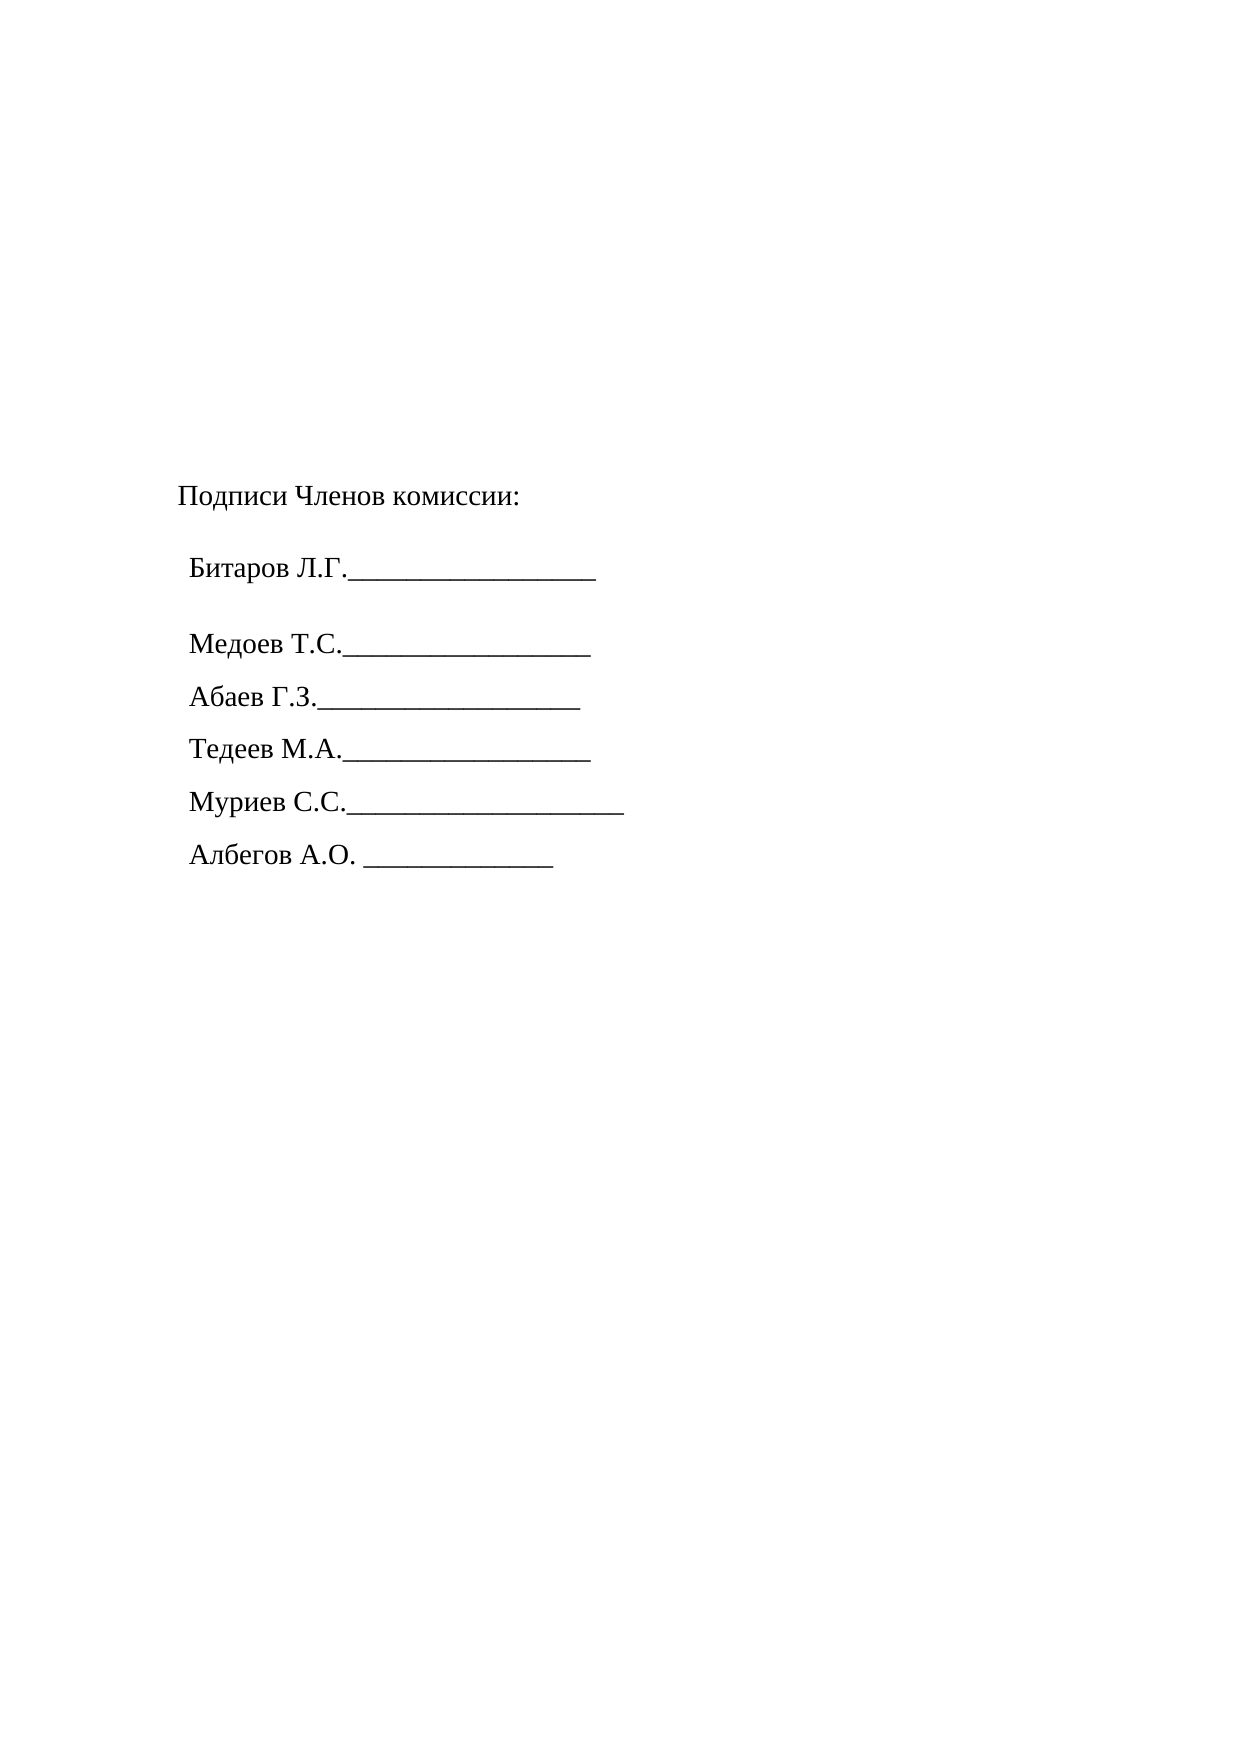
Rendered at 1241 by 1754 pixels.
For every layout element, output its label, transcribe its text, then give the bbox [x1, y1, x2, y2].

text Подписи Членов комиссии: [177, 478, 1152, 511]
table_cell Тедеев М.А._________________ Муриев С.С.___________________ Албегов А.О. _____________ [177, 731, 1125, 923]
table_cell Медоев Т.С._________________ Абаев Г.З.__________________ [177, 626, 756, 731]
table_header Битаров Л.Г._________________ [177, 550, 756, 626]
